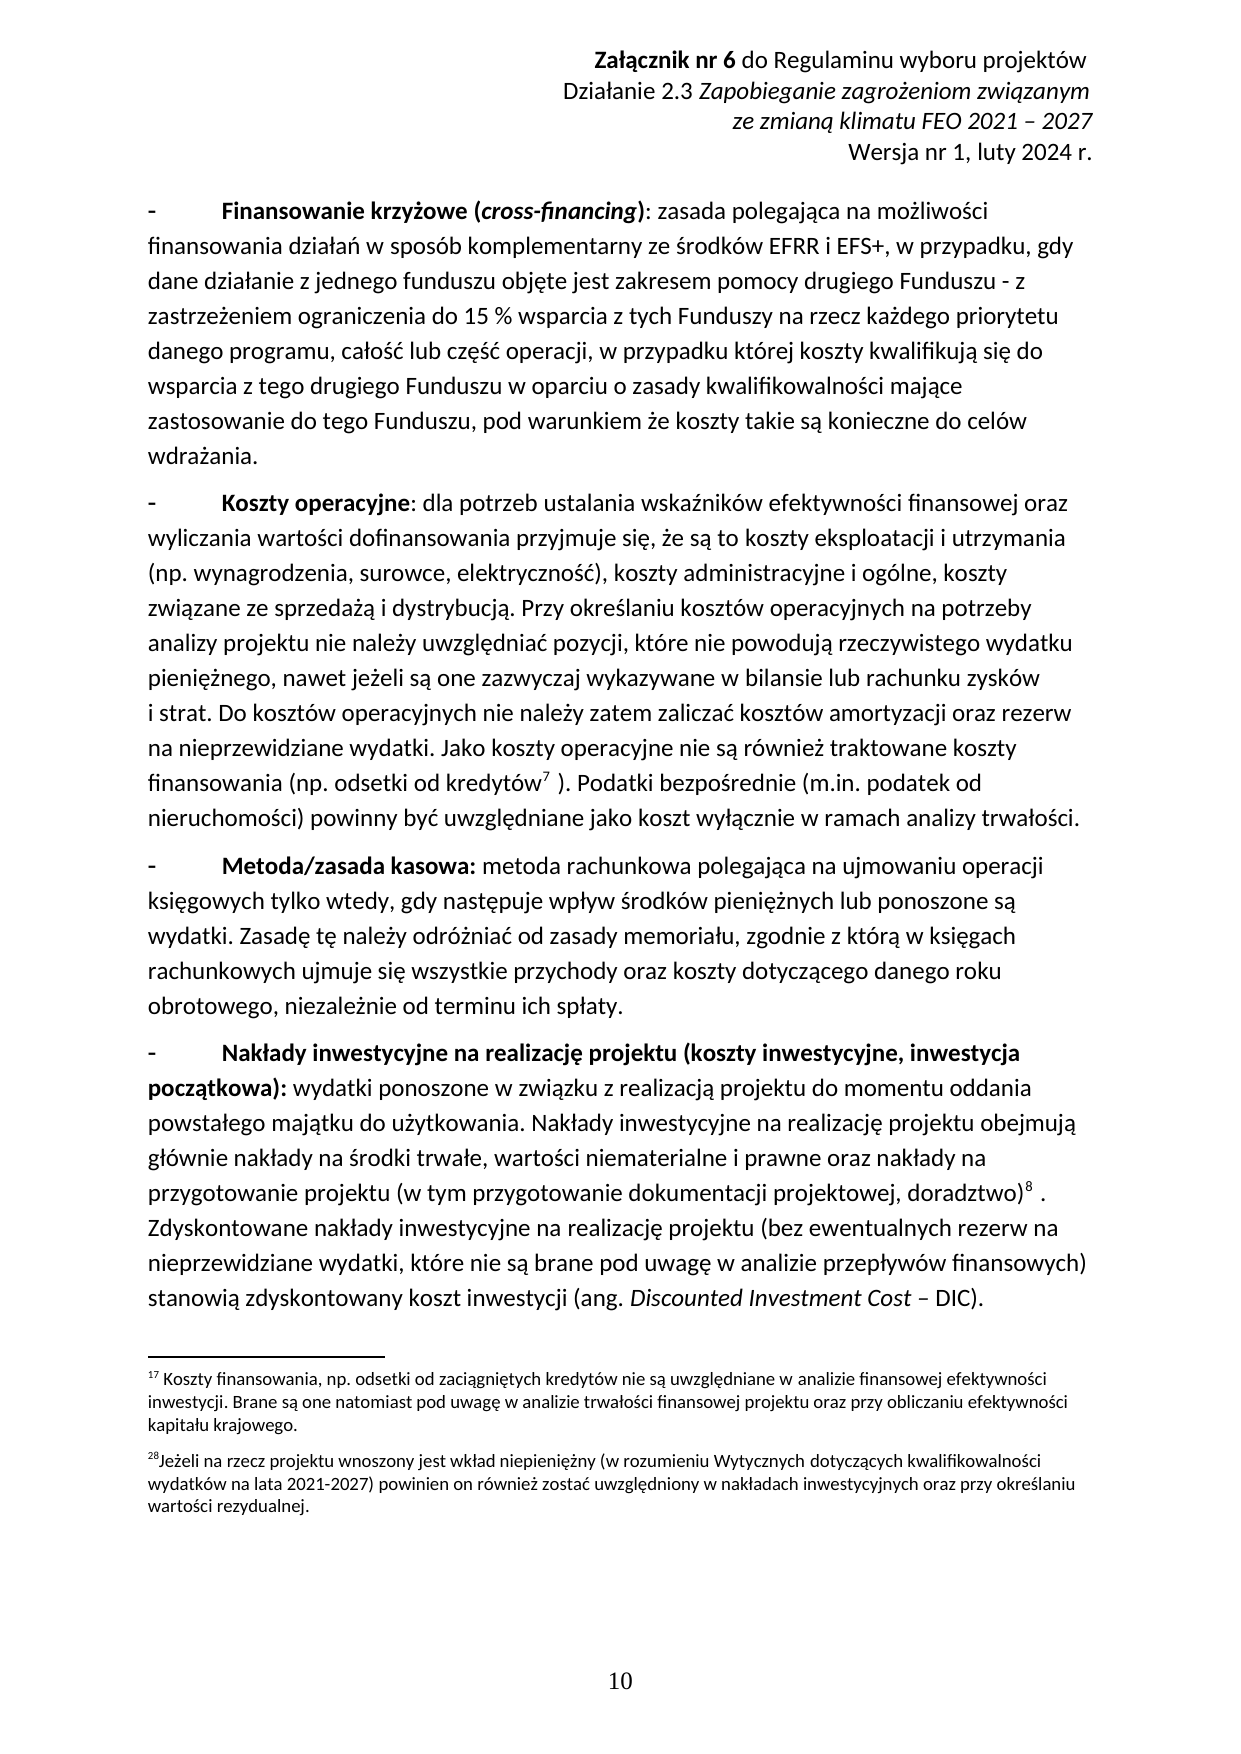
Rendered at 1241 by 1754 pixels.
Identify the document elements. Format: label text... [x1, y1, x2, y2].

list Koszty operacyjne: dla potrzeb ustalania wskaźników efektywności finansowej oraz wyliczania wartości dofinansowania przyjmuje się, że są to koszty eksploatacji i utrzymania (np. wynagrodzenia, surowce, elektryczność), koszty administracyjne i ogólne, koszty związane ze sprzedażą i dystrybucją. Przy określaniu kosztów operacyjnych na potrzeby analizy projektu nie należy uwzględniać pozycji, które nie powodują rzeczywistego wydatku pieniężnego, nawet jeżeli są one zazwyczaj wykazywane w bilansie lub rachunku zysków i strat. Do kosztów operacyjnych nie należy zatem zaliczać kosztów amortyzacji oraz rezerw na nieprzewidziane wydatki. Jako koszty operacyjne nie są również traktowane koszty finansowania (np. odsetki od kredytów7). Podatki bezpośrednie (m.in. podatek od nieruchomości) powinny być uwzględniane jako koszt wyłącznie w ramach analizy trwałości. [148, 488, 1092, 833]
list Metoda/zasada kasowa: metoda rachunkowa polegająca na ujmowaniu operacji księgowych tylko wtedy, gdy następuje wpływ środków pieniężnych lub ponoszone są wydatki. Zasadę tę należy odróżniać od zasady memoriału, zgodnie z którą w księgach rachunkowych ujmuje się wszystkie przychody oraz koszty dotyczącego danego roku obrotowego, niezależnie od terminu ich spłaty. [148, 850, 1092, 1021]
list Finansowanie krzyżowe (cross-financing): zasada polegająca na możliwości finansowania działań w sposób komplementarny ze środków EFRR i EFS+, w przypadku, gdy dane działanie z jednego funduszu objęte jest zakresem pomocy drugiego Funduszu - z zastrzeżeniem ograniczenia do 15 % wsparcia z tych Funduszy na rzecz każdego priorytetu danego programu, całość lub część operacji, w przypadku której koszty kwalifikują się do wsparcia z tego drugiego Funduszu w oparciu o zasady kwalifikowalności mające zastosowanie do tego Funduszu, pod warunkiem że koszty takie są konieczne do celów wdrażania. [148, 195, 1092, 471]
list Nakłady inwestycyjne na realizację projektu (koszty inwestycyjne, inwestycja początkowa): wydatki ponoszone w związku z realizacją projektu do momentu oddania powstałego majątku do użytkowania. Nakłady inwestycyjne na realizację projektu obejmują głównie nakłady na środki trwałe, wartości niematerialne i prawne oraz nakłady na przygotowanie projektu (w tym przygotowanie dokumentacji projektowej, doradztwo)8. Zdyskontowane nakłady inwestycyjne na realizację projektu (bez ewentualnych rezerw na nieprzewidziane wydatki, które nie są brane pod uwagę w analizie przepływów finansowych) stanowią zdyskontowany koszt inwestycji (ang. Discounted Investment Cost – DIC). [148, 1038, 1092, 1313]
